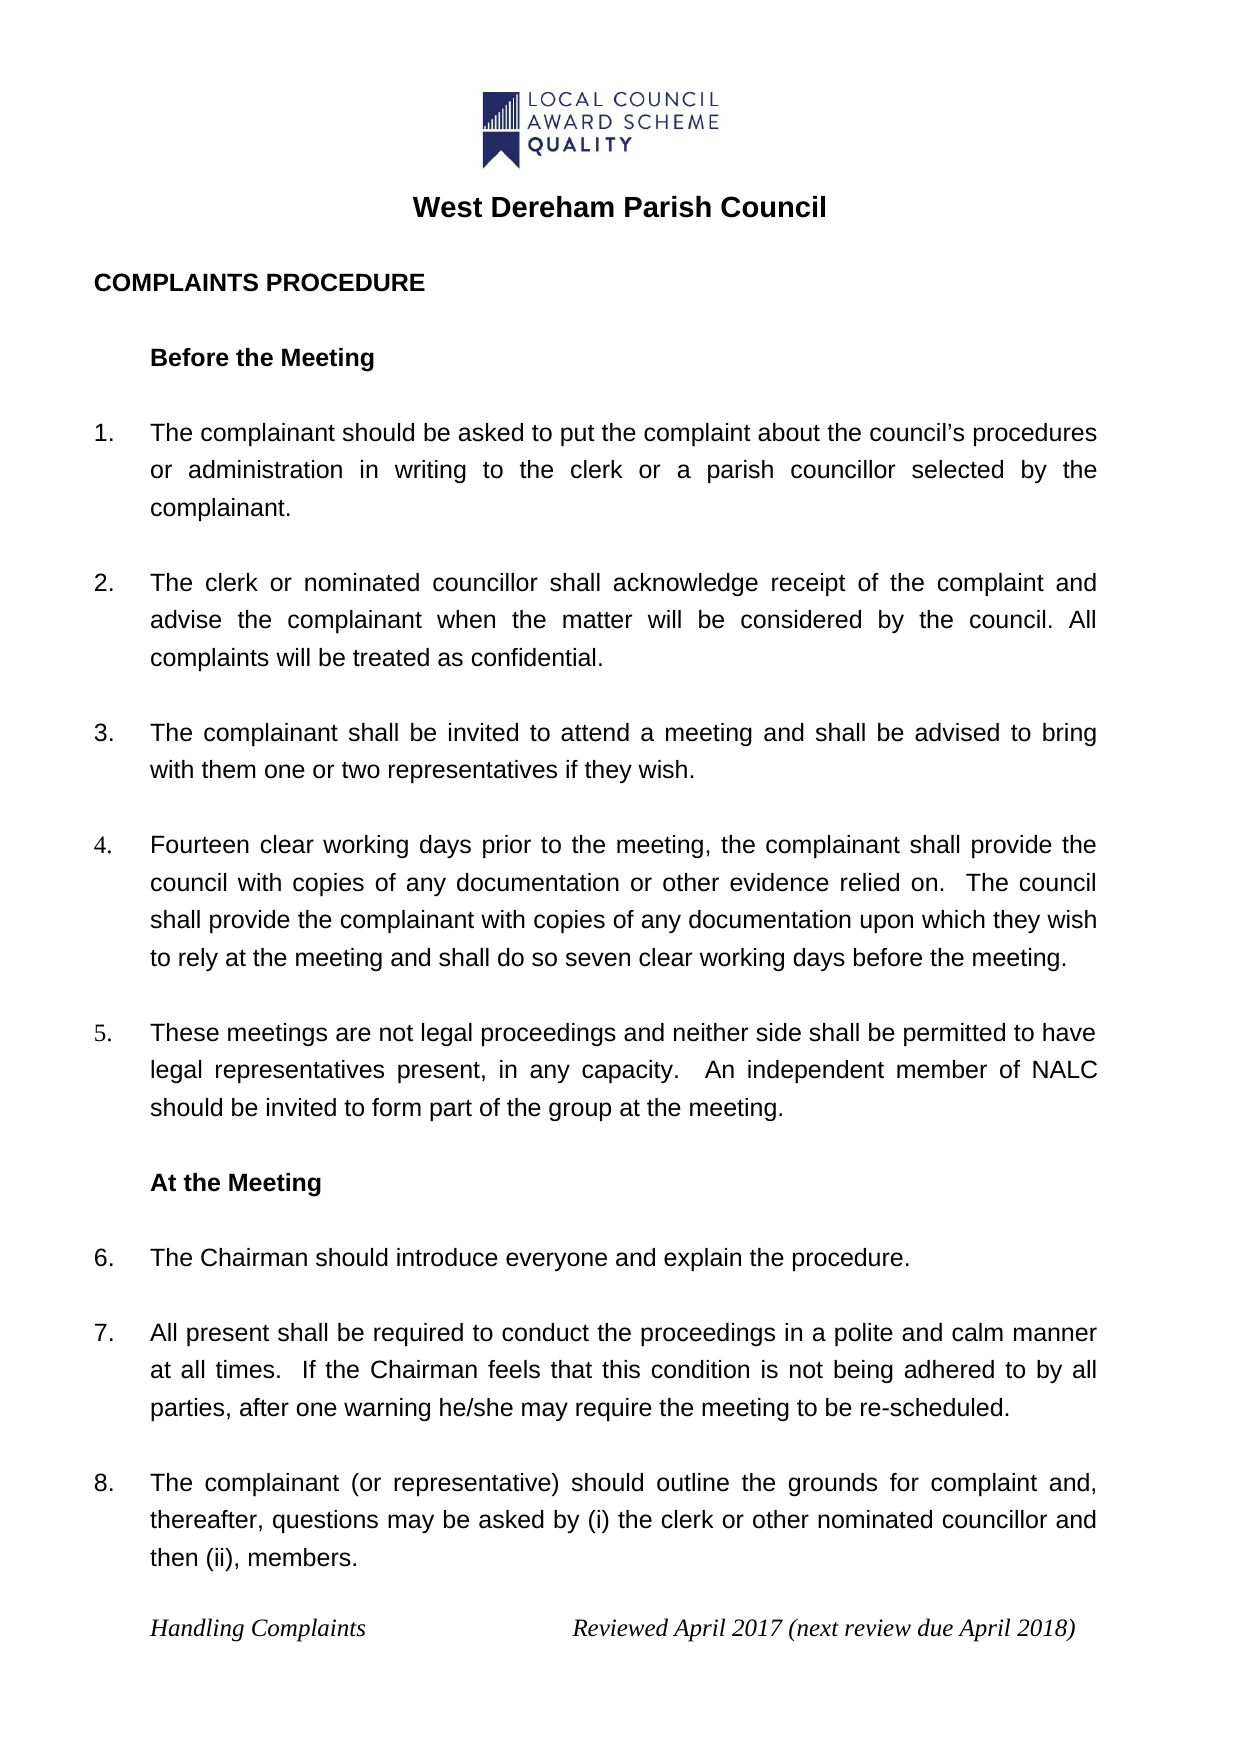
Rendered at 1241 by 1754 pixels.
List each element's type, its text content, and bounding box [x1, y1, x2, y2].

list Fourteen clear working days prior to the meeting, the complainant shall provide the council with copies of any documentation or other evidence relied on. The council shall provide the complainant with copies of any documentation upon which they wish to rely at the meeting and shall do so seven clear working days before the meeting. [94, 824, 1099, 974]
list The complainant (or representative) should outline the grounds for complaint and, thereafter, questions may be asked by (i) the clerk or other nominated councillor and then (ii), members. [94, 1461, 1099, 1574]
subtitle At the Meeting [94, 1161, 1099, 1199]
list These meetings are not legal proceedings and neither side shall be permitted to have legal representatives present, in any capacity. An independent member of NALC should be invited to form part of the group at the meeting. [94, 1011, 1099, 1124]
list The clerk or nominated councillor shall acknowledge receipt of the complaint and advise the complainant when the matter will be considered by the council. All complaints will be treated as confidential. [94, 561, 1099, 674]
list All present shall be required to conduct the proceedings in a polite and calm manner at all times. If the Chairman feels that this condition is not being adhered to by all parties, after one warning he/she may require the meeting to be re-scheduled. [94, 1311, 1099, 1424]
picture [464, 73, 736, 187]
text COMPLAINTS PROCEDURE [94, 261, 1099, 299]
list The complainant should be asked to put the complaint about the council’s procedures or administration in writing to the clerk or a parish councillor selected by the complainant. [94, 411, 1099, 524]
subtitle Before the Meeting [94, 336, 1099, 374]
list The complainant shall be invited to attend a meeting and shall be advised to bring with them one or two representatives if they wish. [94, 711, 1099, 786]
list The Chairman should introduce everyone and explain the procedure. [94, 1236, 1099, 1274]
